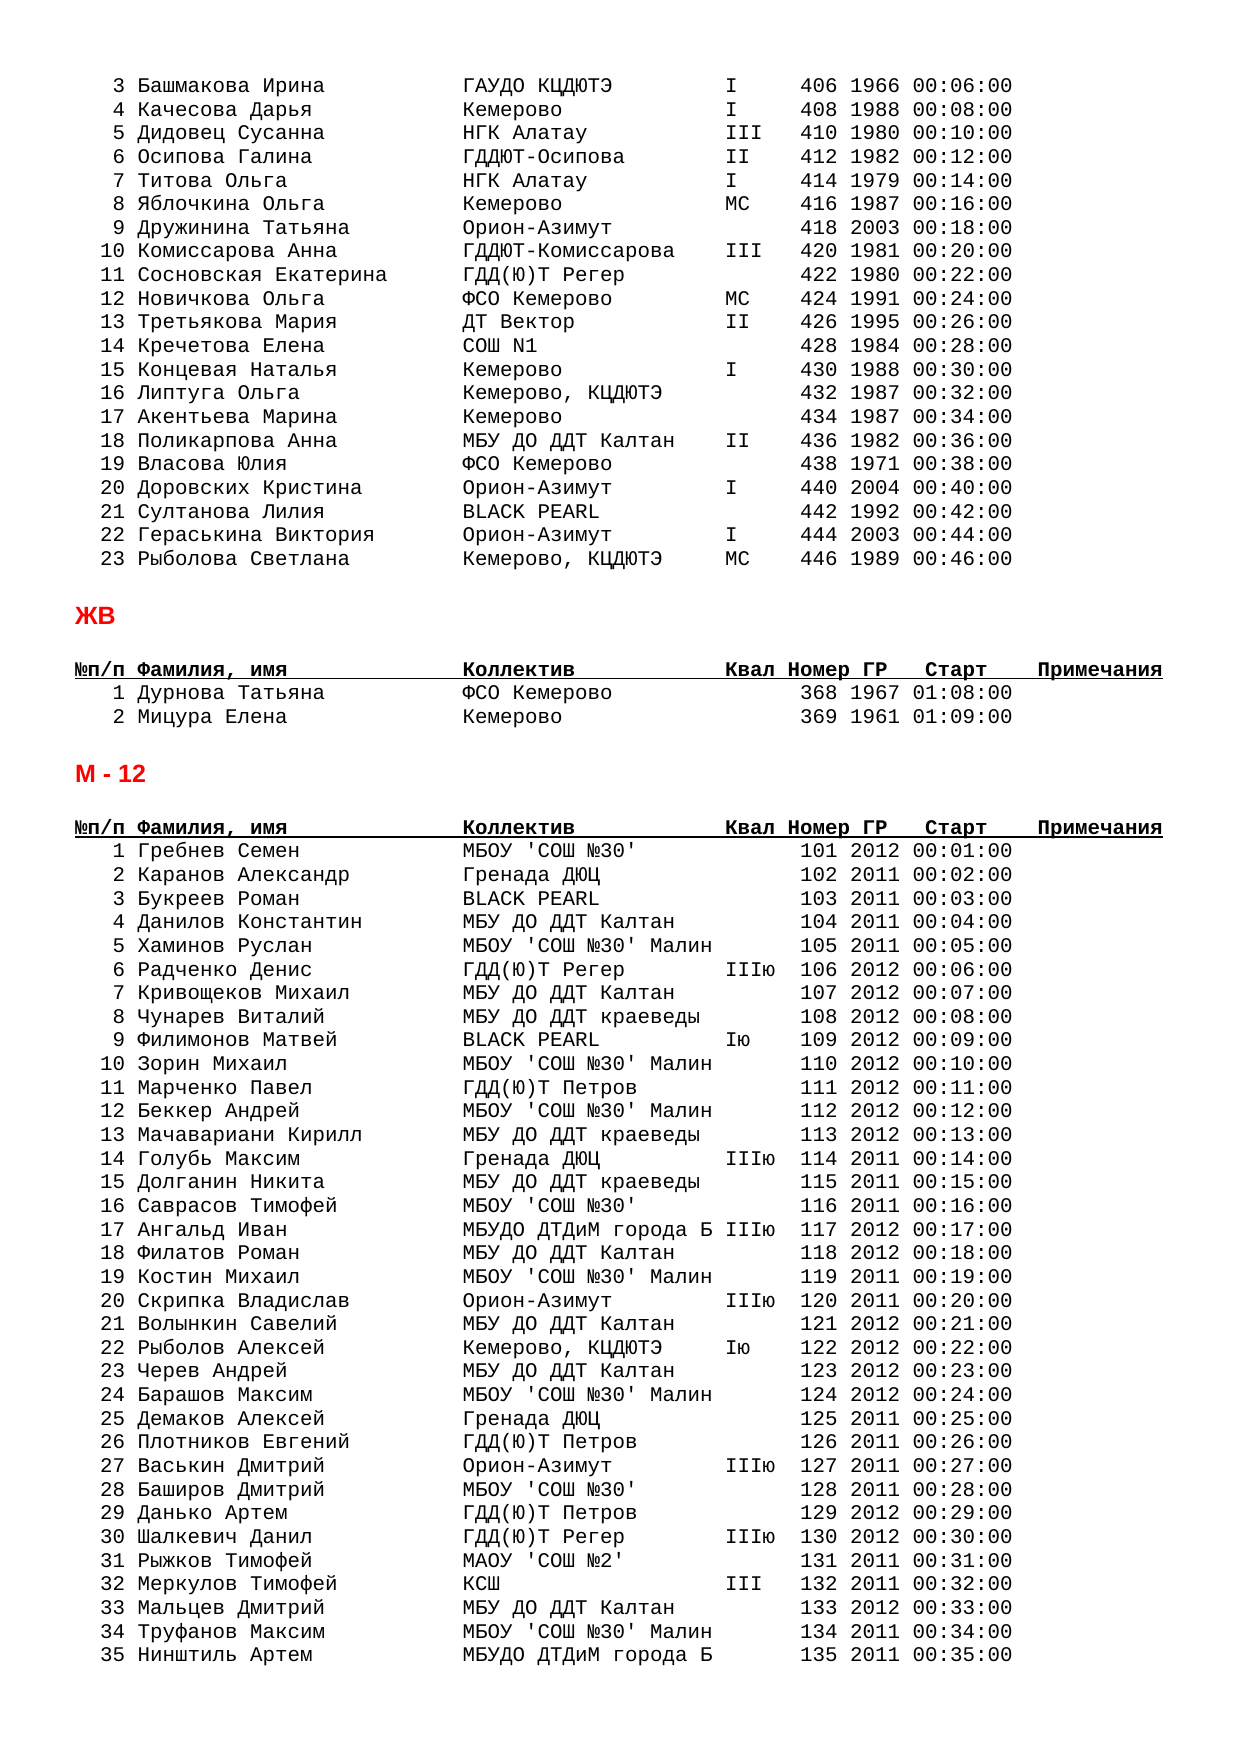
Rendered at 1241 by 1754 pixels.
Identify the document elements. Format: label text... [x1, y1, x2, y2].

text 4 Данилов Константин МБУ ДО ДДТ Калтан 104 2011 00:04:00 [75, 911, 1165, 935]
text 6 Радченко Денис ГДД(Ю)Т Регер IIIю 106 2012 00:06:00 [75, 958, 1165, 982]
text №п/п Фамилия, имя Коллектив Квал Номер ГР Старт Примечания [75, 659, 1165, 682]
text 3 Башмакова Ирина ГАУДО КЦДЮТЭ I 406 1966 00:06:00 [75, 75, 1165, 99]
text 2 Каранов Александр Гренада ДЮЦ 102 2011 00:02:00 [75, 864, 1165, 888]
text 7 Титова Ольга НГК Алатау I 414 1979 00:14:00 [75, 169, 1165, 193]
text 21 Волынкин Савелий МБУ ДО ДДТ Калтан 121 2012 00:21:00 [75, 1313, 1165, 1337]
text 33 Мальцев Дмитрий МБУ ДО ДДТ Калтан 133 2012 00:33:00 [75, 1597, 1165, 1621]
text 8 Яблочкина Ольга Кемерово МС 416 1987 00:16:00 [75, 193, 1165, 217]
text 7 Кривощеков Михаил МБУ ДО ДДТ Калтан 107 2012 00:07:00 [75, 982, 1165, 1006]
text 12 Беккер Андрей МБОУ 'СОШ №30' Малин 112 2012 00:12:00 [75, 1100, 1165, 1124]
text 16 Липтуга Ольга Кемерово, КЦДЮТЭ 432 1987 00:32:00 [75, 382, 1165, 406]
text 15 Долганин Никита МБУ ДО ДДТ краеведы 115 2011 00:15:00 [75, 1171, 1165, 1195]
text 27 Васькин Дмитрий Орион-Азимут IIIю 127 2011 00:27:00 [75, 1455, 1165, 1479]
text 12 Новичкова Ольга ФСО Кемерово МС 424 1991 00:24:00 [75, 288, 1165, 311]
text 31 Рыжков Тимофей МАОУ 'СОШ №2' 131 2011 00:31:00 [75, 1550, 1165, 1573]
text 26 Плотников Евгений ГДД(Ю)Т Петров 126 2011 00:26:00 [75, 1431, 1165, 1455]
text 19 Костин Михаил МБОУ 'СОШ №30' Малин 119 2011 00:19:00 [75, 1266, 1165, 1289]
text 5 Дидовец Сусанна НГК Алатау III 410 1980 00:10:00 [75, 122, 1165, 146]
text 22 Рыболов Алексей Кемерово, КЦДЮТЭ Iю 122 2012 00:22:00 [75, 1337, 1165, 1361]
text 24 Барашов Максим МБОУ 'СОШ №30' Малин 124 2012 00:24:00 [75, 1384, 1165, 1408]
text 13 Третьякова Мария ДТ Вектор II 426 1995 00:26:00 [75, 311, 1165, 335]
text 11 Сосновская Екатерина ГДД(Ю)Т Регер 422 1980 00:22:00 [75, 264, 1165, 288]
text 11 Марченко Павел ГДД(Ю)Т Петров 111 2012 00:11:00 [75, 1077, 1165, 1100]
text 4 Качесова Дарья Кемерово I 408 1988 00:08:00 [75, 99, 1165, 122]
text 1 Дурнова Татьяна ФСО Кемерово 368 1967 01:08:00 [75, 682, 1165, 706]
text 18 Филатов Роман МБУ ДО ДДТ Калтан 118 2012 00:18:00 [75, 1242, 1165, 1266]
text 21 Султанова Лилия BLACK PEARL 442 1992 00:42:00 [75, 501, 1165, 524]
text 5 Хаминов Руслан МБОУ 'СОШ №30' Малин 105 2011 00:05:00 [75, 935, 1165, 958]
text ЖВ [75, 601, 1165, 629]
text 30 Шалкевич Данил ГДД(Ю)Т Регер IIIю 130 2012 00:30:00 [75, 1526, 1165, 1550]
text 23 Черев Андрей МБУ ДО ДДТ Калтан 123 2012 00:23:00 [75, 1361, 1165, 1384]
text 17 Акентьева Марина Кемерово 434 1987 00:34:00 [75, 406, 1165, 430]
text 16 Саврасов Тимофей МБОУ 'СОШ №30' 116 2011 00:16:00 [75, 1195, 1165, 1219]
text 15 Концевая Наталья Кемерово I 430 1988 00:30:00 [75, 359, 1165, 382]
text 10 Зорин Михаил МБОУ 'СОШ №30' Малин 110 2012 00:10:00 [75, 1053, 1165, 1077]
text №п/п Фамилия, имя Коллектив Квал Номер ГР Старт Примечания [75, 817, 1165, 840]
text М - 12 [75, 759, 1165, 787]
text 28 Баширов Дмитрий МБОУ 'СОШ №30' 128 2011 00:28:00 [75, 1479, 1165, 1502]
text 9 Дружинина Татьяна Орион-Азимут 418 2003 00:18:00 [75, 217, 1165, 241]
text 29 Данько Артем ГДД(Ю)Т Петров 129 2012 00:29:00 [75, 1502, 1165, 1526]
text 20 Доровских Кристина Орион-Азимут I 440 2004 00:40:00 [75, 477, 1165, 501]
text 1 Гребнев Семен МБОУ 'СОШ №30' 101 2012 00:01:00 [75, 840, 1165, 864]
text 22 Гераськина Виктория Орион-Азимут I 444 2003 00:44:00 [75, 524, 1165, 548]
text 17 Ангальд Иван МБУДО ДТДиМ города Б IIIю 117 2012 00:17:00 [75, 1219, 1165, 1242]
text 34 Труфанов Максим МБОУ 'СОШ №30' Малин 134 2011 00:34:00 [75, 1621, 1165, 1644]
text 35 Нинштиль Артем МБУДО ДТДиМ города Б 135 2011 00:35:00 [75, 1644, 1165, 1668]
text 19 Власова Юлия ФСО Кемерово 438 1971 00:38:00 [75, 453, 1165, 477]
text 14 Голубь Максим Гренада ДЮЦ IIIю 114 2011 00:14:00 [75, 1148, 1165, 1171]
text 32 Меркулов Тимофей КСШ III 132 2011 00:32:00 [75, 1573, 1165, 1597]
text 6 Осипова Галина ГДДЮТ-Осипова II 412 1982 00:12:00 [75, 146, 1165, 169]
text 18 Поликарпова Анна МБУ ДО ДДТ Калтан II 436 1982 00:36:00 [75, 430, 1165, 453]
text 25 Демаков Алексей Гренада ДЮЦ 125 2011 00:25:00 [75, 1408, 1165, 1431]
text 13 Мачавариани Кирилл МБУ ДО ДДТ краеведы 113 2012 00:13:00 [75, 1124, 1165, 1148]
text 10 Комиссарова Анна ГДДЮТ-Комиссарова III 420 1981 00:20:00 [75, 241, 1165, 264]
text 23 Рыболова Светлана Кемерово, КЦДЮТЭ МС 446 1989 00:46:00 [75, 548, 1165, 572]
text 9 Филимонов Матвей BLACK PEARL Iю 109 2012 00:09:00 [75, 1029, 1165, 1053]
text 2 Мицура Елена Кемерово 369 1961 01:09:00 [75, 706, 1165, 729]
text 20 Скрипка Владислав Орион-Азимут IIIю 120 2011 00:20:00 [75, 1289, 1165, 1313]
text 3 Букреев Роман BLACK PEARL 103 2011 00:03:00 [75, 888, 1165, 911]
text 14 Кречетова Елена СОШ N1 428 1984 00:28:00 [75, 335, 1165, 359]
text 8 Чунарев Виталий МБУ ДО ДДТ краеведы 108 2012 00:08:00 [75, 1006, 1165, 1029]
